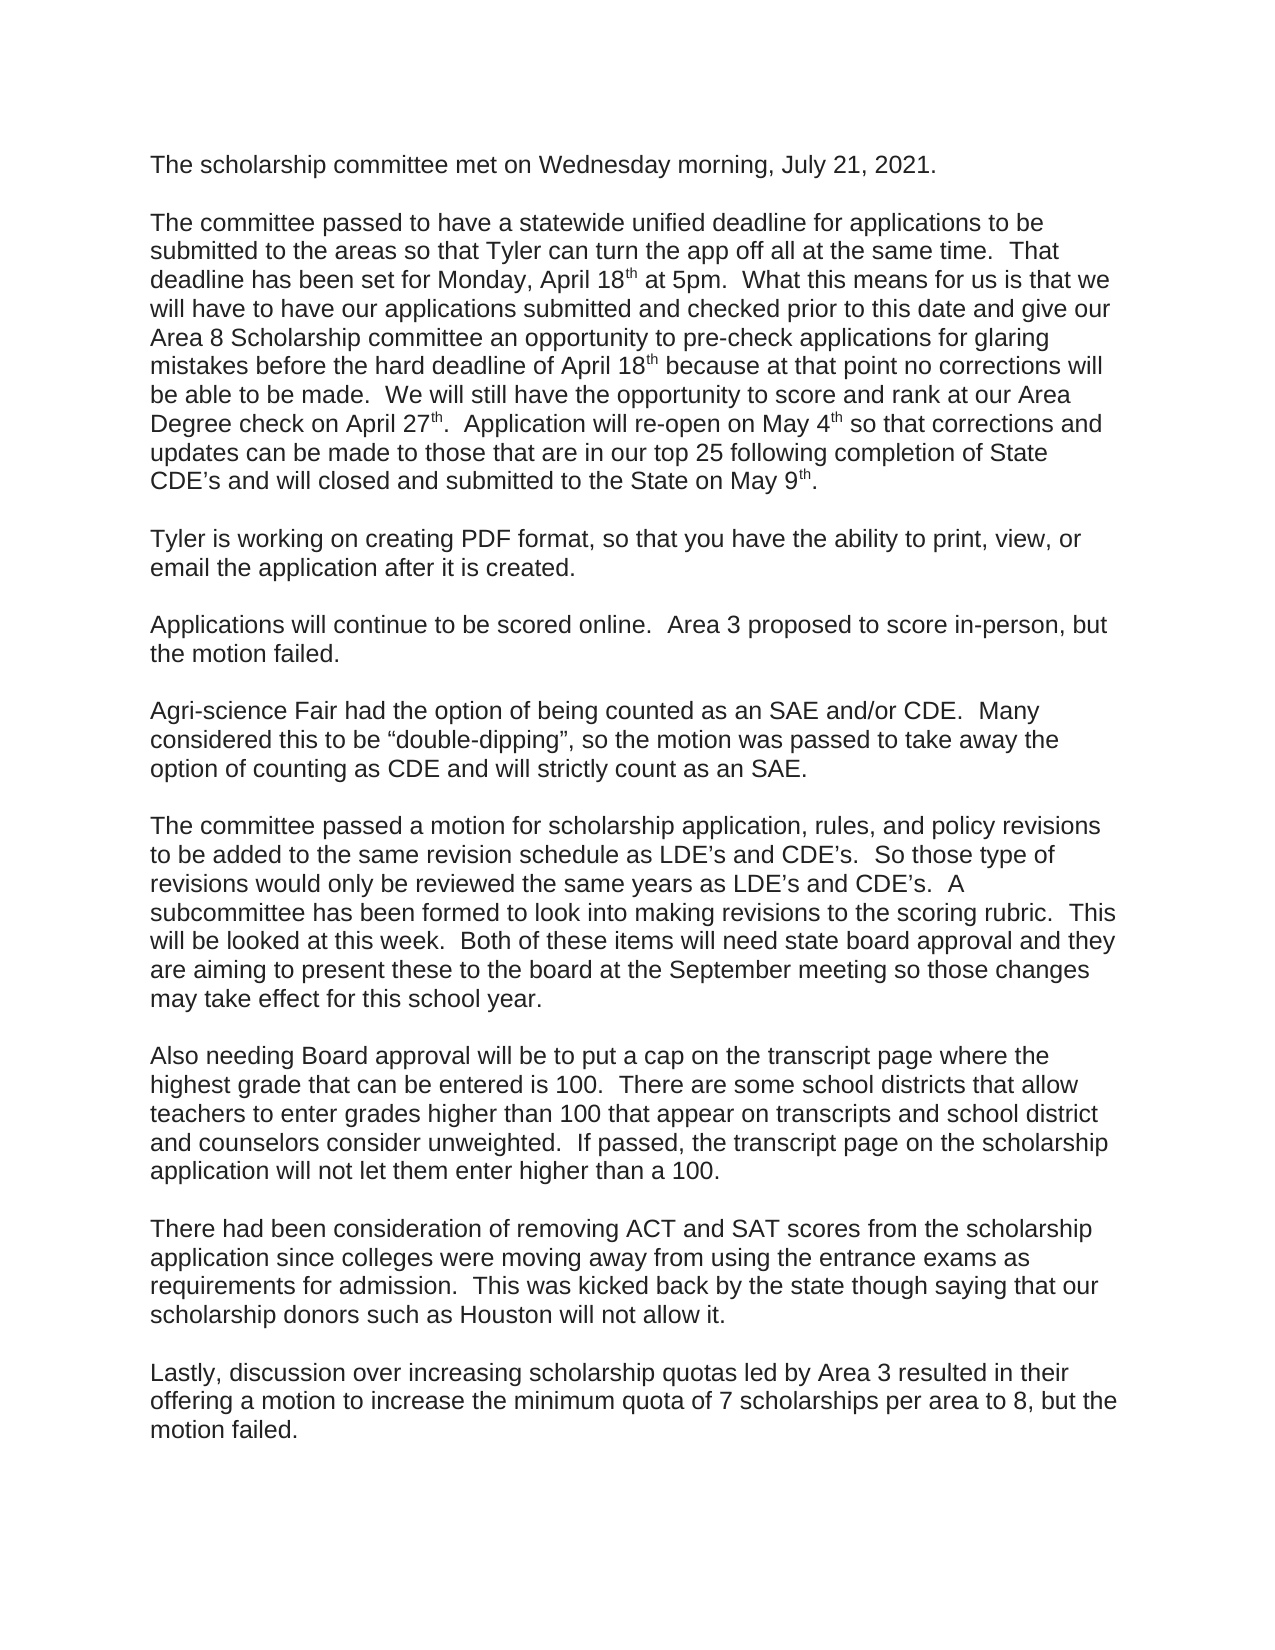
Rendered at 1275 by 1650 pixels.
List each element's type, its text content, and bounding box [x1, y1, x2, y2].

text The committee passed to have a statewide unified deadline for applications to be submitted to the areas so that Tyler can turn the app off all at the same time. That deadline has been set for Monday, April 18th at 5pm. What this means for us is that we will have to have our applications submitted and checked prior to this date and give our Area 8 Scholarship committee an opportunity to pre-check applications for glaring mistakes before the hard deadline of April 18th because at that point no corrections will be able to be made. We will still have the opportunity to score and rank at our Area Degree check on April 27th. Application will re-open on May 4th so that corrections and updates can be made to those that are in our top 25 following completion of State CDE’s and will closed and submitted to the State on May 9th. [150, 207, 1125, 495]
text There had been consideration of removing ACT and SAT scores from the scholarship application since colleges were moving away from using the entrance exams as requirements for admission. This was kicked back by the state though saying that our scholarship donors such as Houston will not allow it. [150, 1214, 1125, 1329]
text Also needing Board approval will be to put a cap on the transcript page where the highest grade that can be entered is 100. There are some school districts that allow teachers to enter grades higher than 100 that appear on transcripts and school district and counselors consider unweighted. If passed, the transcript page on the scholarship application will not let them enter higher than a 100. [150, 1041, 1125, 1185]
text Applications will continue to be scored online. Area 3 proposed to score in-person, but the motion failed. [150, 610, 1125, 667]
text Lastly, discussion over increasing scholarship quotas led by Area 3 resulted in their offering a motion to increase the minimum quota of 7 scholarships per area to 8, but the motion failed. [150, 1357, 1125, 1444]
text The scholarship committee met on Wednesday morning, July 21, 2021. [150, 150, 1125, 179]
text The committee passed a motion for scholarship application, rules, and policy revisions to be added to the same revision schedule as LDE’s and CDE’s. So those type of revisions would only be reviewed the same years as LDE’s and CDE’s. A subcommittee has been formed to look into making revisions to the scoring rubric. This will be looked at this week. Both of these items will need state board approval and they are aiming to present these to the board at the September meeting so those changes may take effect for this school year. [150, 811, 1125, 1012]
text Tyler is working on creating PDF format, so that you have the ability to print, view, or email the application after it is created. [150, 524, 1125, 581]
text Agri-science Fair had the option of being counted as an SAE and/or CDE. Many considered this to be “double-dipping”, so the motion was passed to take away the option of counting as CDE and will strictly count as an SAE. [150, 696, 1125, 782]
